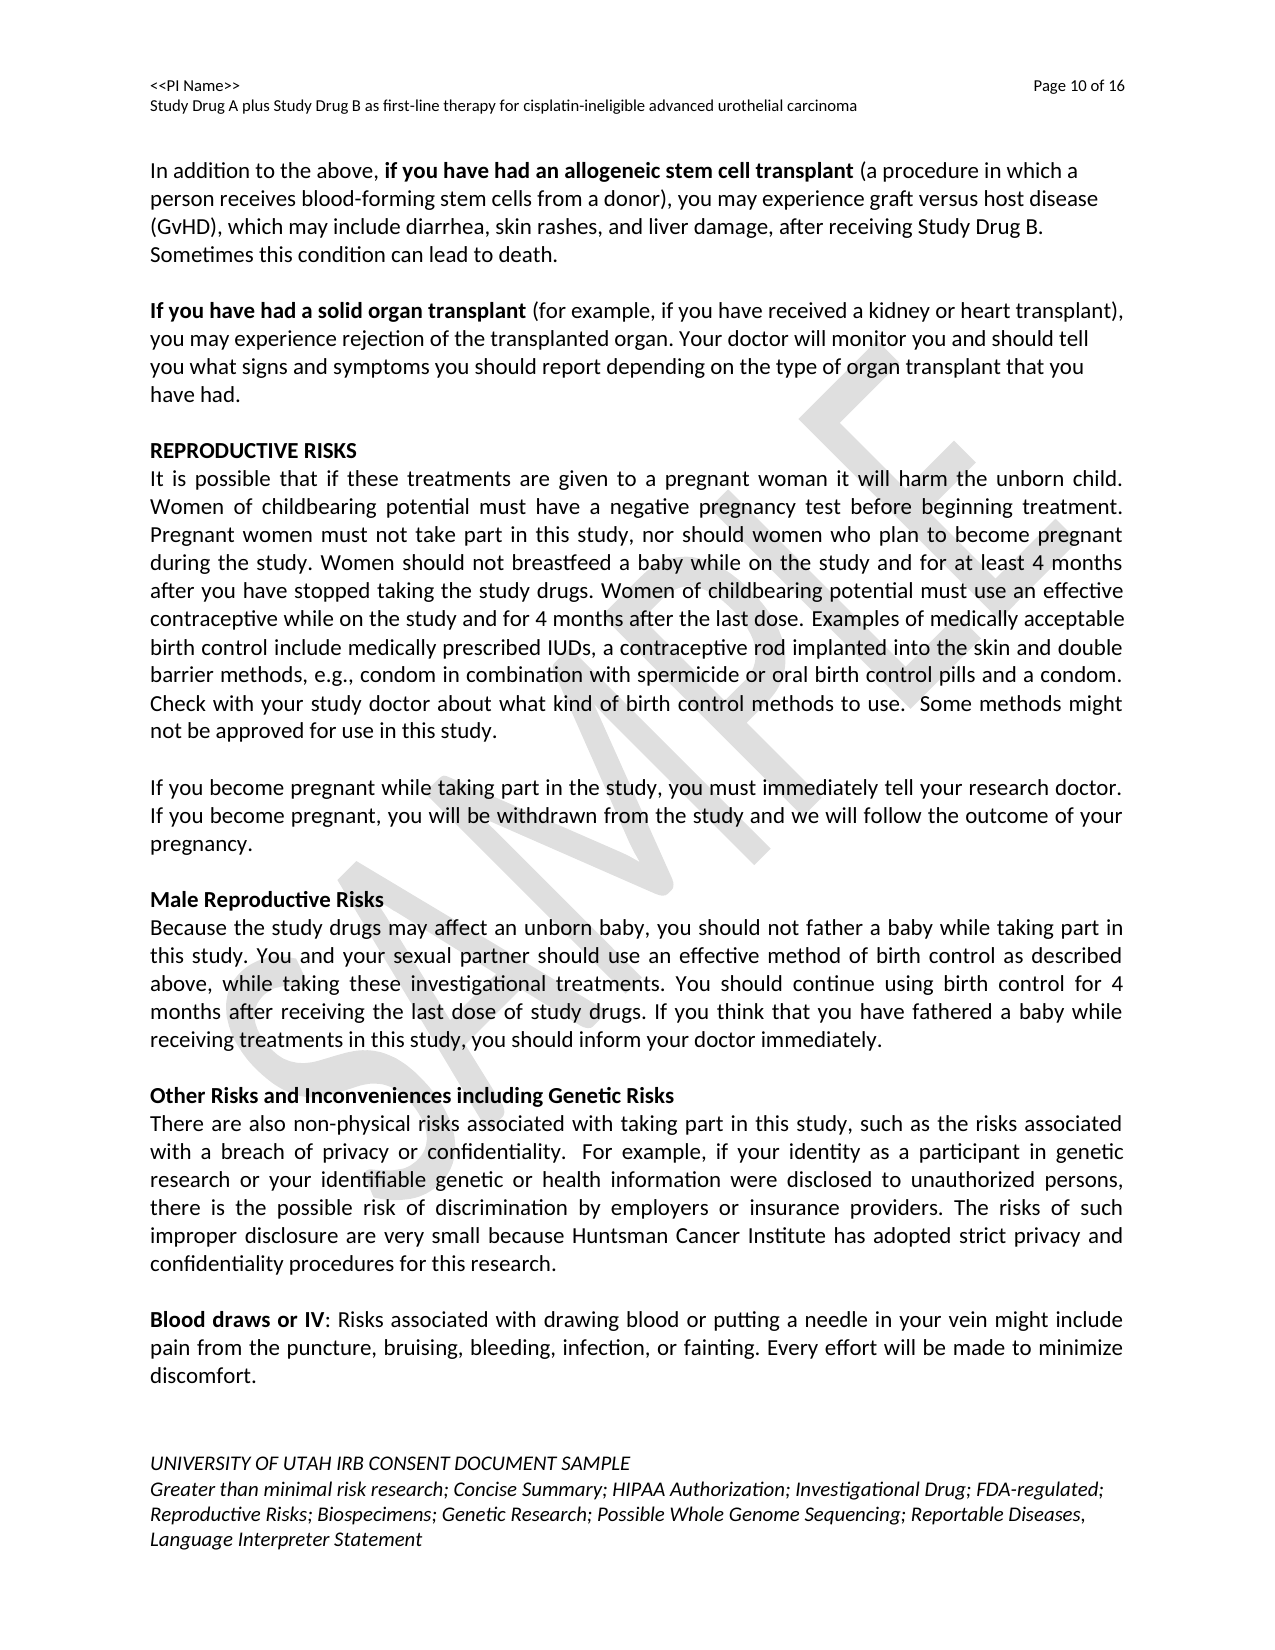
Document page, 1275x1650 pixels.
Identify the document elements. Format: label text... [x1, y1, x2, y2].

text If you become pregnant while taking part in the study, you must immediately tell your research doctor. If you become pregnant, you will be withdrawn from the study and we will follow the outcome of your pregnancy. [150, 773, 1125, 857]
list Blood draws or IV: Risks associated with drawing blood or putting a needle in your vein might include pain from the puncture, bruising, bleeding, infection, or fainting. Every effort will be made to minimize discomfort. [150, 1305, 1125, 1389]
text There are also non-physical risks associated with taking part in this study, such as the risks associated with a breach of privacy or confidentiality. For example, if your identity as a participant in genetic research or your identifiable genetic or health information were disclosed to unauthorized persons, there is the possible risk of discrimination by employers or insurance providers. The risks of such improper disclosure are very small because Huntsman Cancer Institute has adopted strict privacy and confidentiality procedures for this research. [150, 1109, 1125, 1277]
text In addition to the above, if you have had an allogeneic stem cell transplant (a procedure in which a person receives blood-forming stem cells from a donor), you may experience graft versus host disease (GvHD), which may include diarrhea, skin rashes, and liver damage, after receiving Study Drug B. Sometimes this condition can lead to death. [150, 156, 1125, 268]
text Other Risks and Inconveniences including Genetic Risks [150, 1081, 1125, 1109]
text If you have had a solid organ transplant (for example, if you have received a kidney or heart transplant), you may experience rejection of the transplanted organ. Your doctor will monitor you and should tell you what signs and symptoms you should report depending on the type of organ transplant that you have had. [150, 296, 1125, 408]
text REPRODUCTIVE RISKS [150, 436, 1125, 464]
text Male Reproductive Risks [150, 885, 1125, 913]
text Because the study drugs may affect an unborn baby, you should not father a baby while taking part in this study. You and your sexual partner should use an effective method of birth control as described above, while taking these investigational treatments. You should continue using birth control for 4 months after receiving the last dose of study drugs. If you think that you have fathered a baby while receiving treatments in this study, you should inform your doctor immediately. [150, 913, 1125, 1053]
text It is possible that if these treatments are given to a pregnant woman it will harm the unborn child. Women of childbearing potential must have a negative pregnancy test before beginning treatment. Pregnant women must not take part in this study, nor should women who plan to become pregnant during the study. Women should not breastfeed a baby while on the study and for at least 4 months after you have stopped taking the study drugs. Women of childbearing potential must use an effective contraceptive while on the study and for 4 months after the last dose. Examples of medically acceptable birth control include medically prescribed IUDs, a contraceptive rod implanted into the skin and double barrier methods, e.g., condom in combination with spermicide or oral birth control pills and a condom. Check with your study doctor about what kind of birth control methods to use. Some methods might not be approved for use in this study. [150, 464, 1125, 745]
